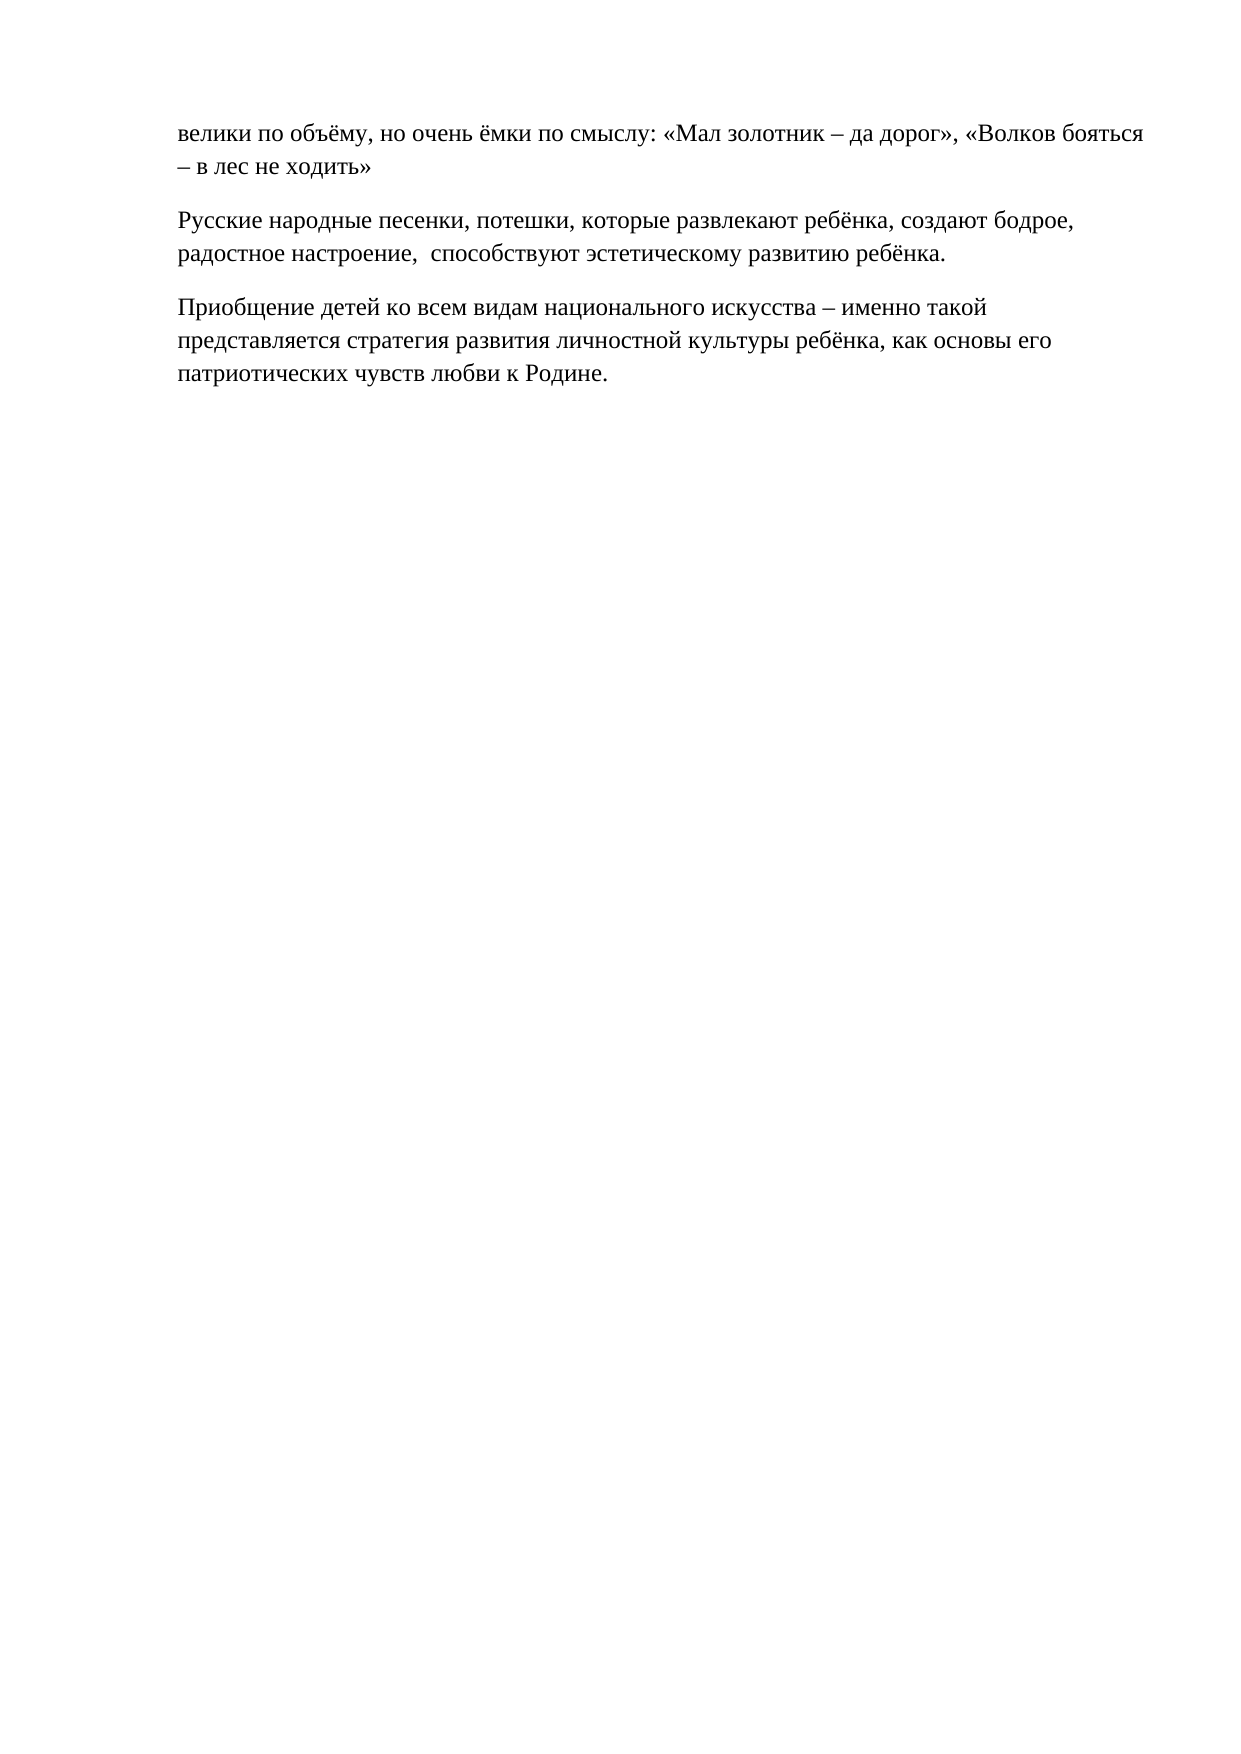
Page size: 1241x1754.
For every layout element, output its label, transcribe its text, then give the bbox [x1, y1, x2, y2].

text Русские народные песенки, потешки, которые развлекают ребёнка, создают бодрое, радостное настроение, способствуют эстетическому развитию ребёнка. [177, 205, 1152, 267]
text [177, 118, 1152, 180]
text Приобщение детей ко всем видам национального искусства – именно такой представляется стратегия развития личностной культуры ребёнка, как основы его патриотических чувств любви к Родине. [177, 292, 1152, 387]
